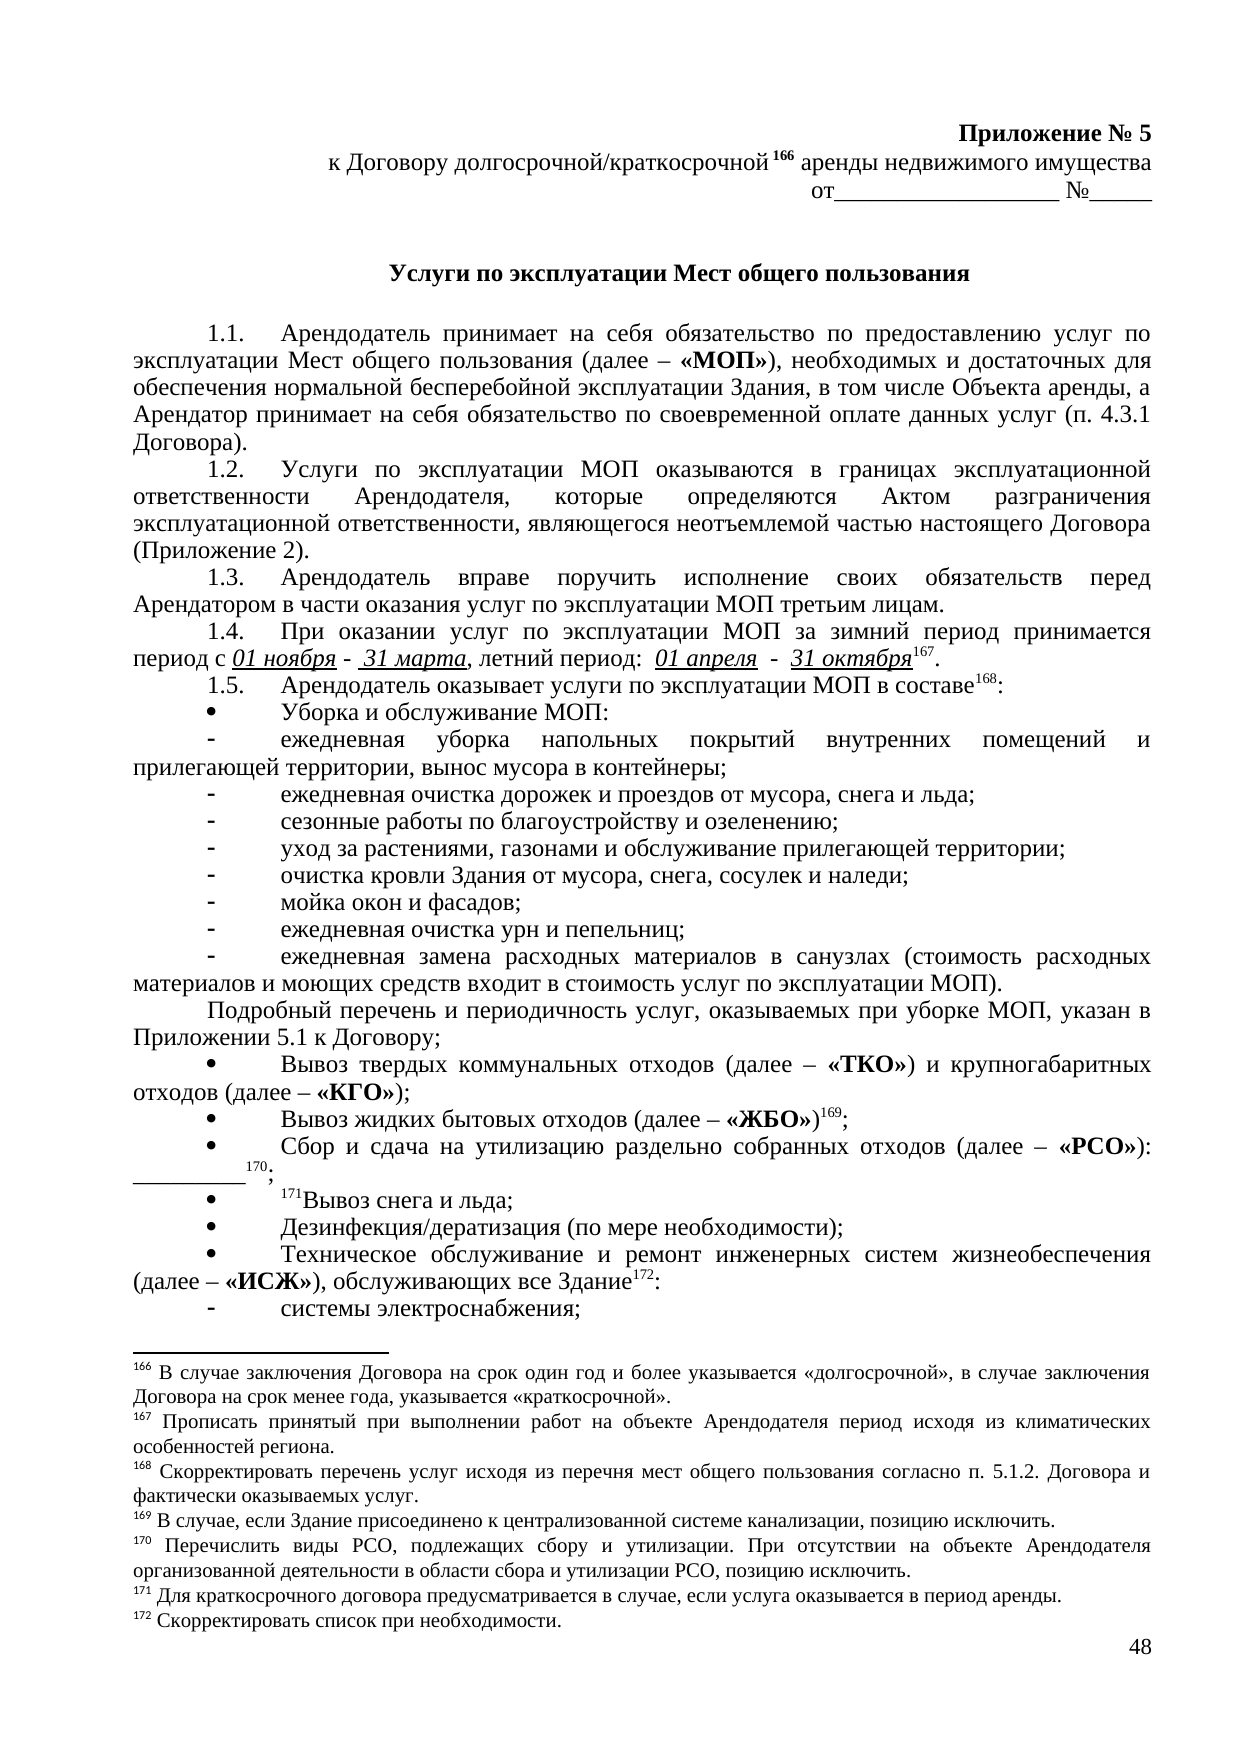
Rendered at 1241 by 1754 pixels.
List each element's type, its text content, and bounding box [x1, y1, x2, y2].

list ежедневная очистка дорожек и проездов от мусора, снега и льда; [133, 780, 1152, 807]
list Вывоз твердых коммунальных отходов (далее – «ТКО») и крупногабаритных отходов (далее – «КГО»); [133, 1051, 1152, 1105]
list очистка кровли Здания от мусора, снега, сосулек и наледи; [133, 862, 1152, 889]
list Приложение № 5 [207, 118, 1152, 147]
list Вывоз жидких бытовых отходов (далее – «ЖБО»); [133, 1105, 1152, 1132]
list сезонные работы по благоустройству и озеленению; [133, 807, 1152, 834]
list Арендодатель принимает на себя обязательство по предоставлению услуг по эксплуатации Мест общего пользования (далее – «МОП»), необходимых и достаточных для обеспечения нормальной бесперебойной эксплуатации Здания, в том числе Объекта аренды, а Арендатор принимает на себя обязательство по своевременной оплате данных услуг (п. 4.3.1 Договора). [133, 320, 1152, 455]
text Услуги по эксплуатации Мест общего пользования [133, 258, 1152, 287]
list Сбор и сдача на утилизацию раздельно собранных отходов (далее – «РСО»): _________; [133, 1132, 1152, 1187]
list мойка окон и фасадов; [133, 889, 1152, 916]
list Дезинфекция/дератизация (по мере необходимости); [133, 1214, 1152, 1241]
list Арендодатель оказывает услуги по эксплуатации МОП в составе: [133, 672, 1152, 699]
list Арендодатель вправе поручить исполнение своих обязательств перед Арендатором в части оказания услуг по эксплуатации МОП третьим лицам. [133, 564, 1152, 618]
list Вывоз снега и льда; [133, 1187, 1152, 1214]
list ежедневная замена расходных материалов в санузлах (стоимость расходных материалов и моющих средств входит в стоимость услуг по эксплуатации МОП). [133, 943, 1152, 997]
list ежедневная очистка урн и пепельниц; [133, 916, 1152, 943]
list Уборка и обслуживание МОП: [133, 699, 1152, 726]
list ежедневная уборка напольных покрытий внутренних помещений и прилегающей территории, вынос мусора в контейнеры; [133, 726, 1152, 780]
text от__________________ №_____ [133, 176, 1152, 204]
text Подробный перечень и периодичность услуг, оказываемых при уборке МОП, указан в Приложении 5.1 к Договору; [133, 997, 1152, 1051]
list Техническое обслуживание и ремонт инженерных систем жизнеобеспечения (далее – «ИСЖ»), обслуживающих все Здание: [133, 1241, 1152, 1295]
list уход за растениями, газонами и обслуживание прилегающей территории; [133, 834, 1152, 862]
list системы электроснабжения; [133, 1295, 1152, 1322]
text к Договору долгосрочной/краткосрочной аренды недвижимого имущества [133, 147, 1152, 176]
list Услуги по эксплуатации МОП оказываются в границах эксплуатационной ответственности Арендодателя, которые определяются Актом разграничения эксплуатационной ответственности, являющегося неотъемлемой частью настоящего Договора (Приложение 2). [133, 455, 1152, 564]
list При оказании услуг по эксплуатации МОП за зимний период принимается период с 01 ноября - 31 марта, летний период: 01 апреля - 31 октября. [133, 618, 1152, 672]
